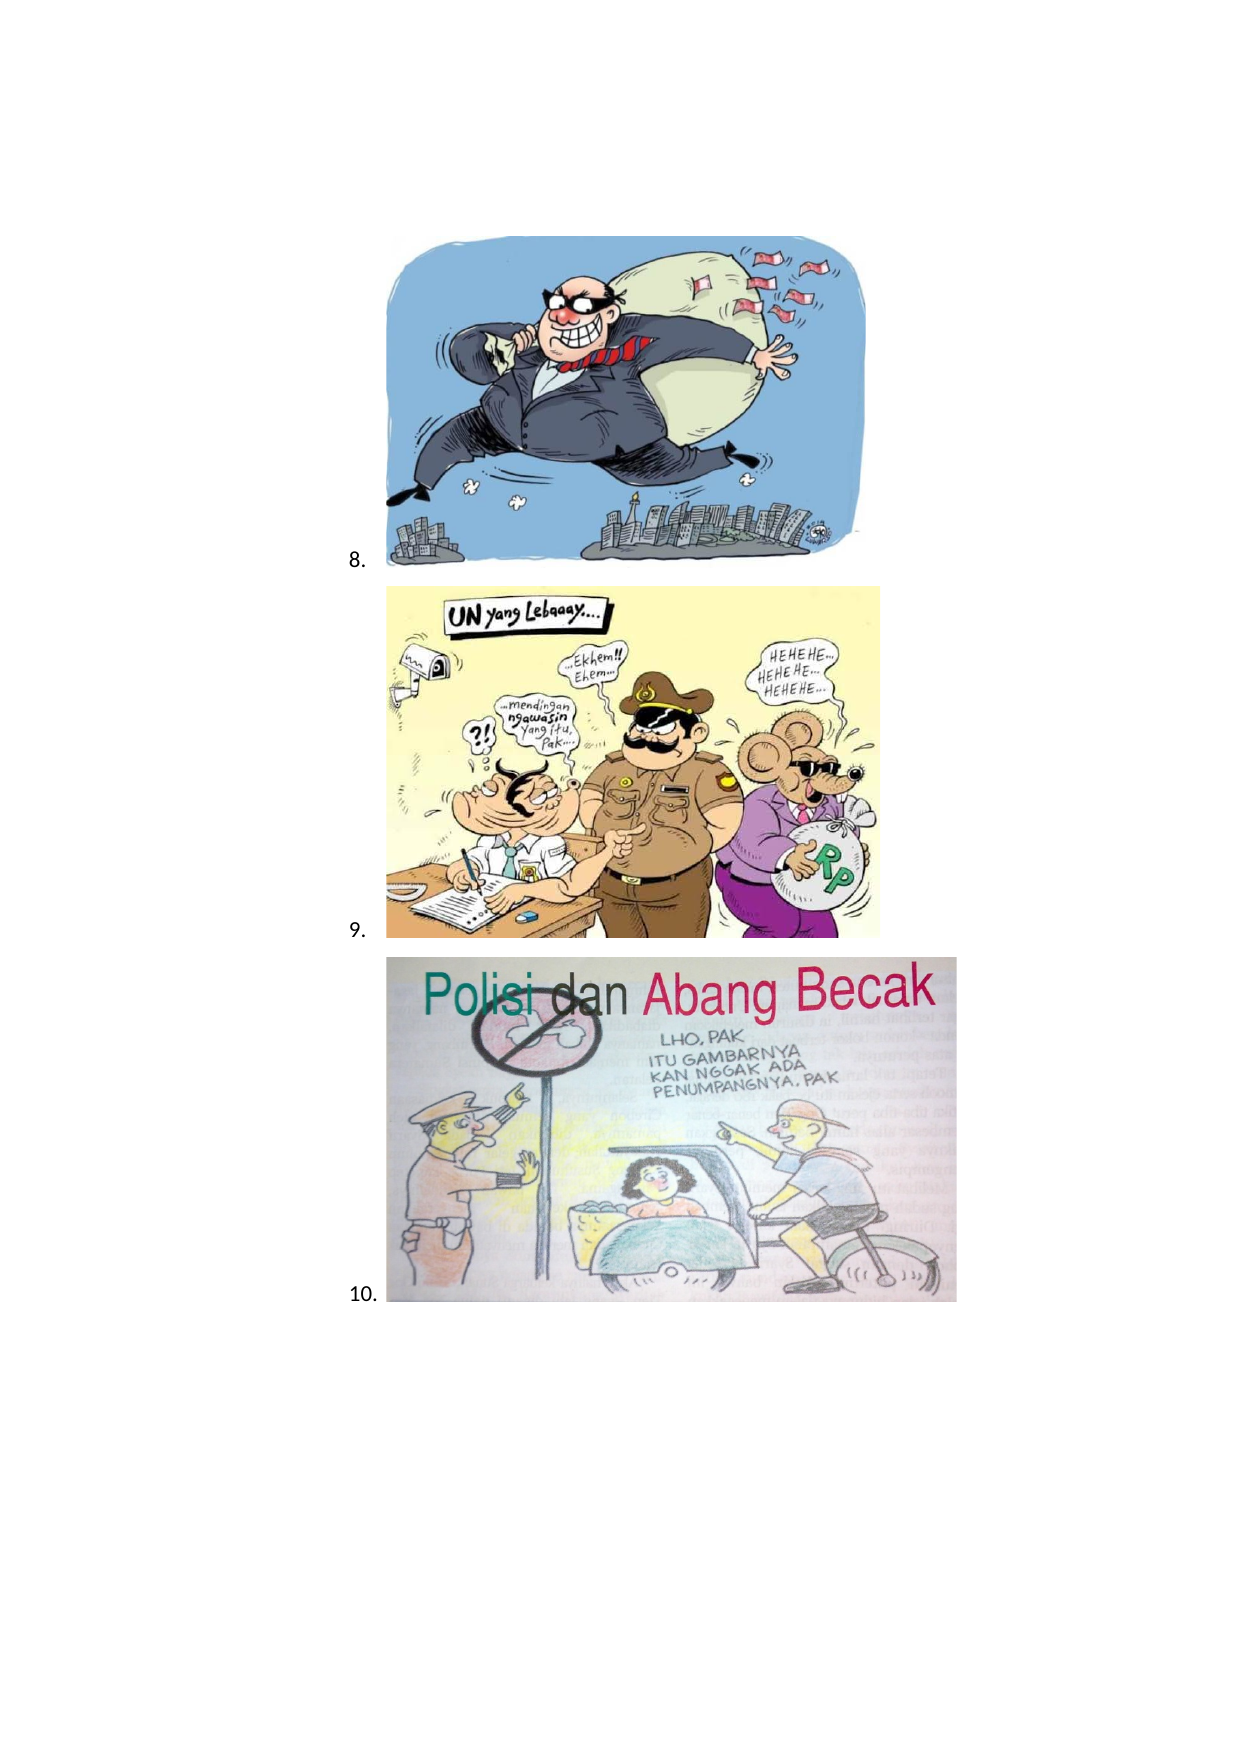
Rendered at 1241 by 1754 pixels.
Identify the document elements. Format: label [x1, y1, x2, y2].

picture [386, 586, 880, 938]
picture [386, 236, 866, 568]
picture [386, 957, 957, 1302]
